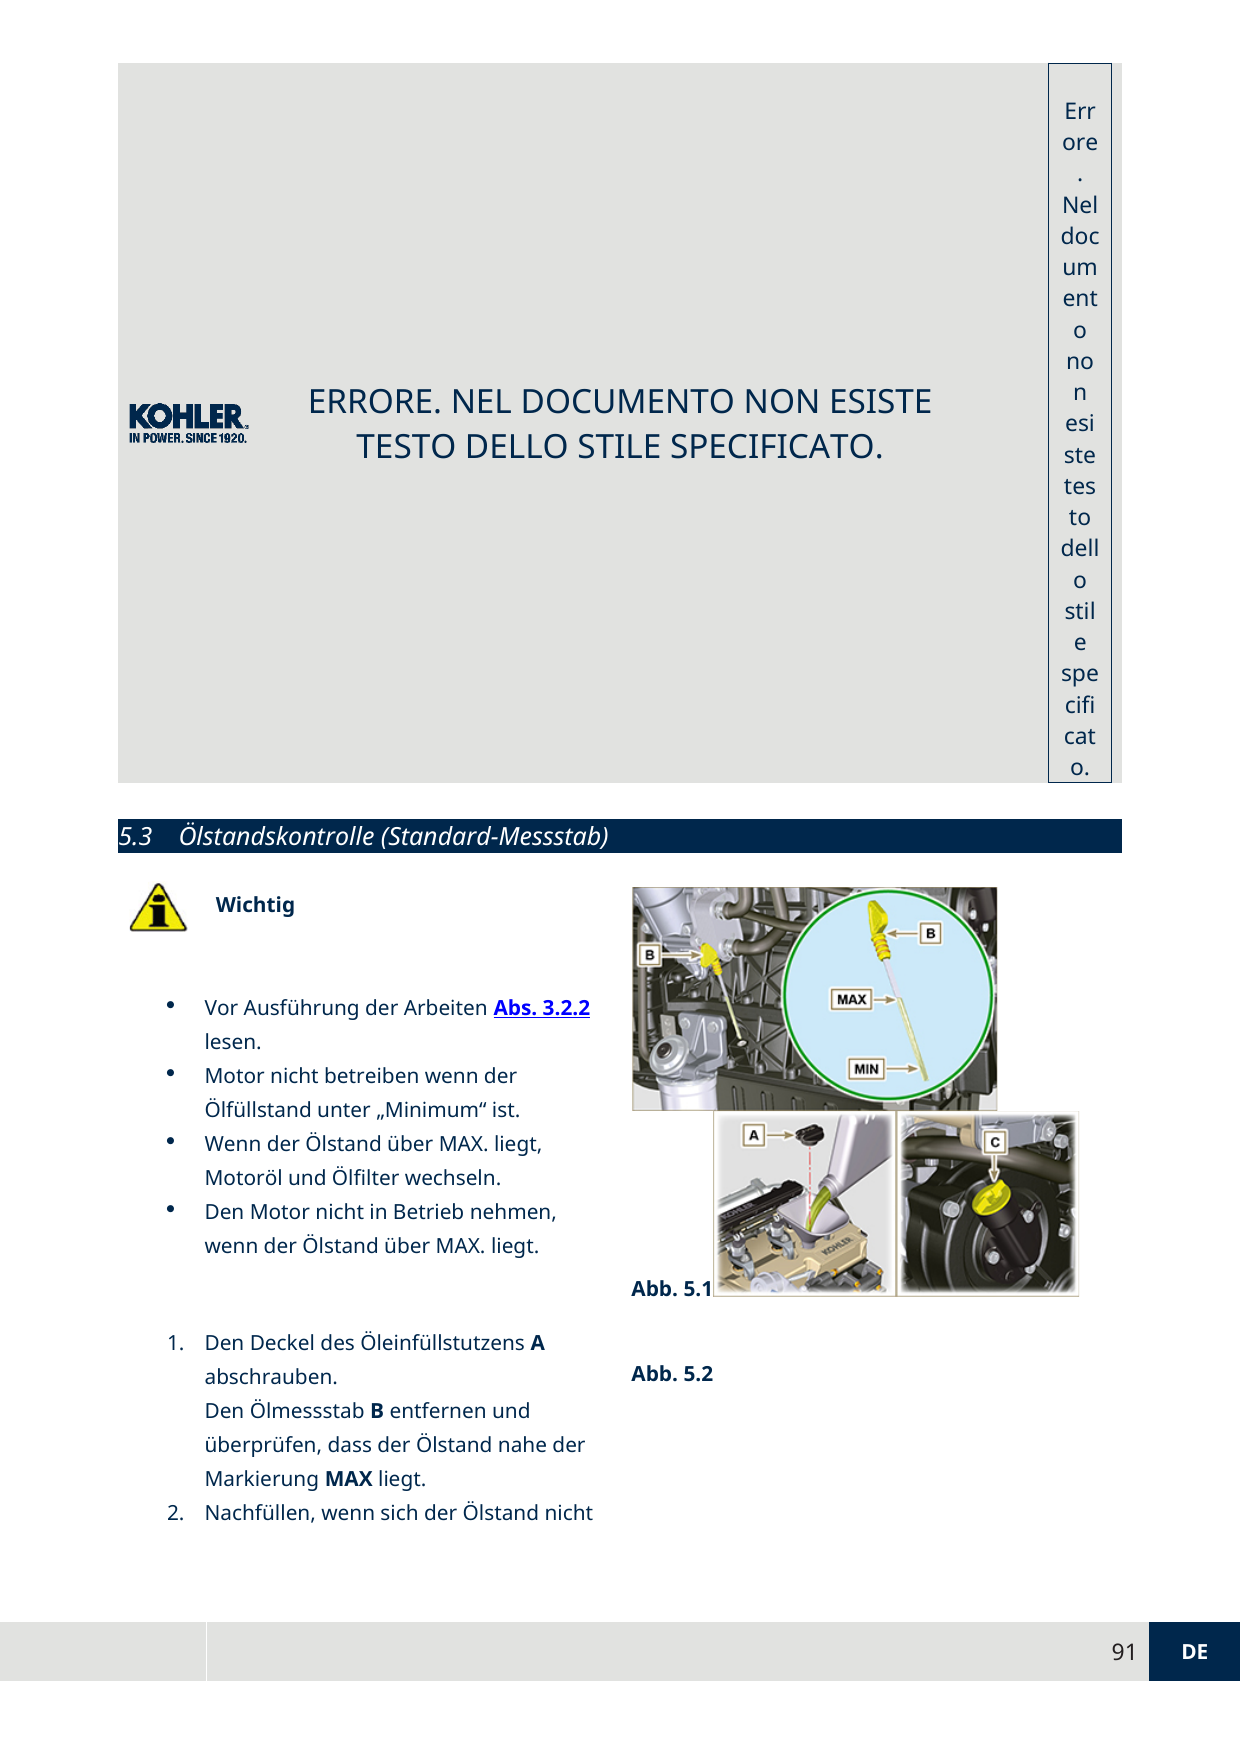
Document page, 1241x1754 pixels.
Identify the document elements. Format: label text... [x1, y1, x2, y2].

picture [631, 887, 1080, 1297]
picture [129, 403, 249, 443]
subtitle Ölstandskontrolle (Standard-Messstab) [118, 819, 1122, 853]
table_header Abb. 5.1 Abb. 5.2 [620, 872, 1122, 1542]
picture [129, 881, 189, 932]
table_header Wichtig Vor Ausführung der Arbeiten Abs. 3.2.2 lesen. Motor nicht betreiben wenn der Ölfüllstand unter „Minimum“ ist. Wenn der Ölstand über MAX. liegt, Motoröl und Ölfilter wechseln. Den Motor nicht in Betrieb nehmen, wenn der Ölstand über MAX. liegt. Den Deckel des Öleinfüllstutzens A abschrauben. Den Ölmessstab B entfernen und überprüfen, dass der Ölstand nahe der Markierung MAX liegt. Nachfüllen, wenn sich der Ölstand nicht in der Näher der Markierung MAX befindet. Den Ölmessstab B wieder korrekt einführen. Den Deckel A und/oder C wieder aufschrauben C (Abb. 5.2) . [118, 872, 620, 1542]
